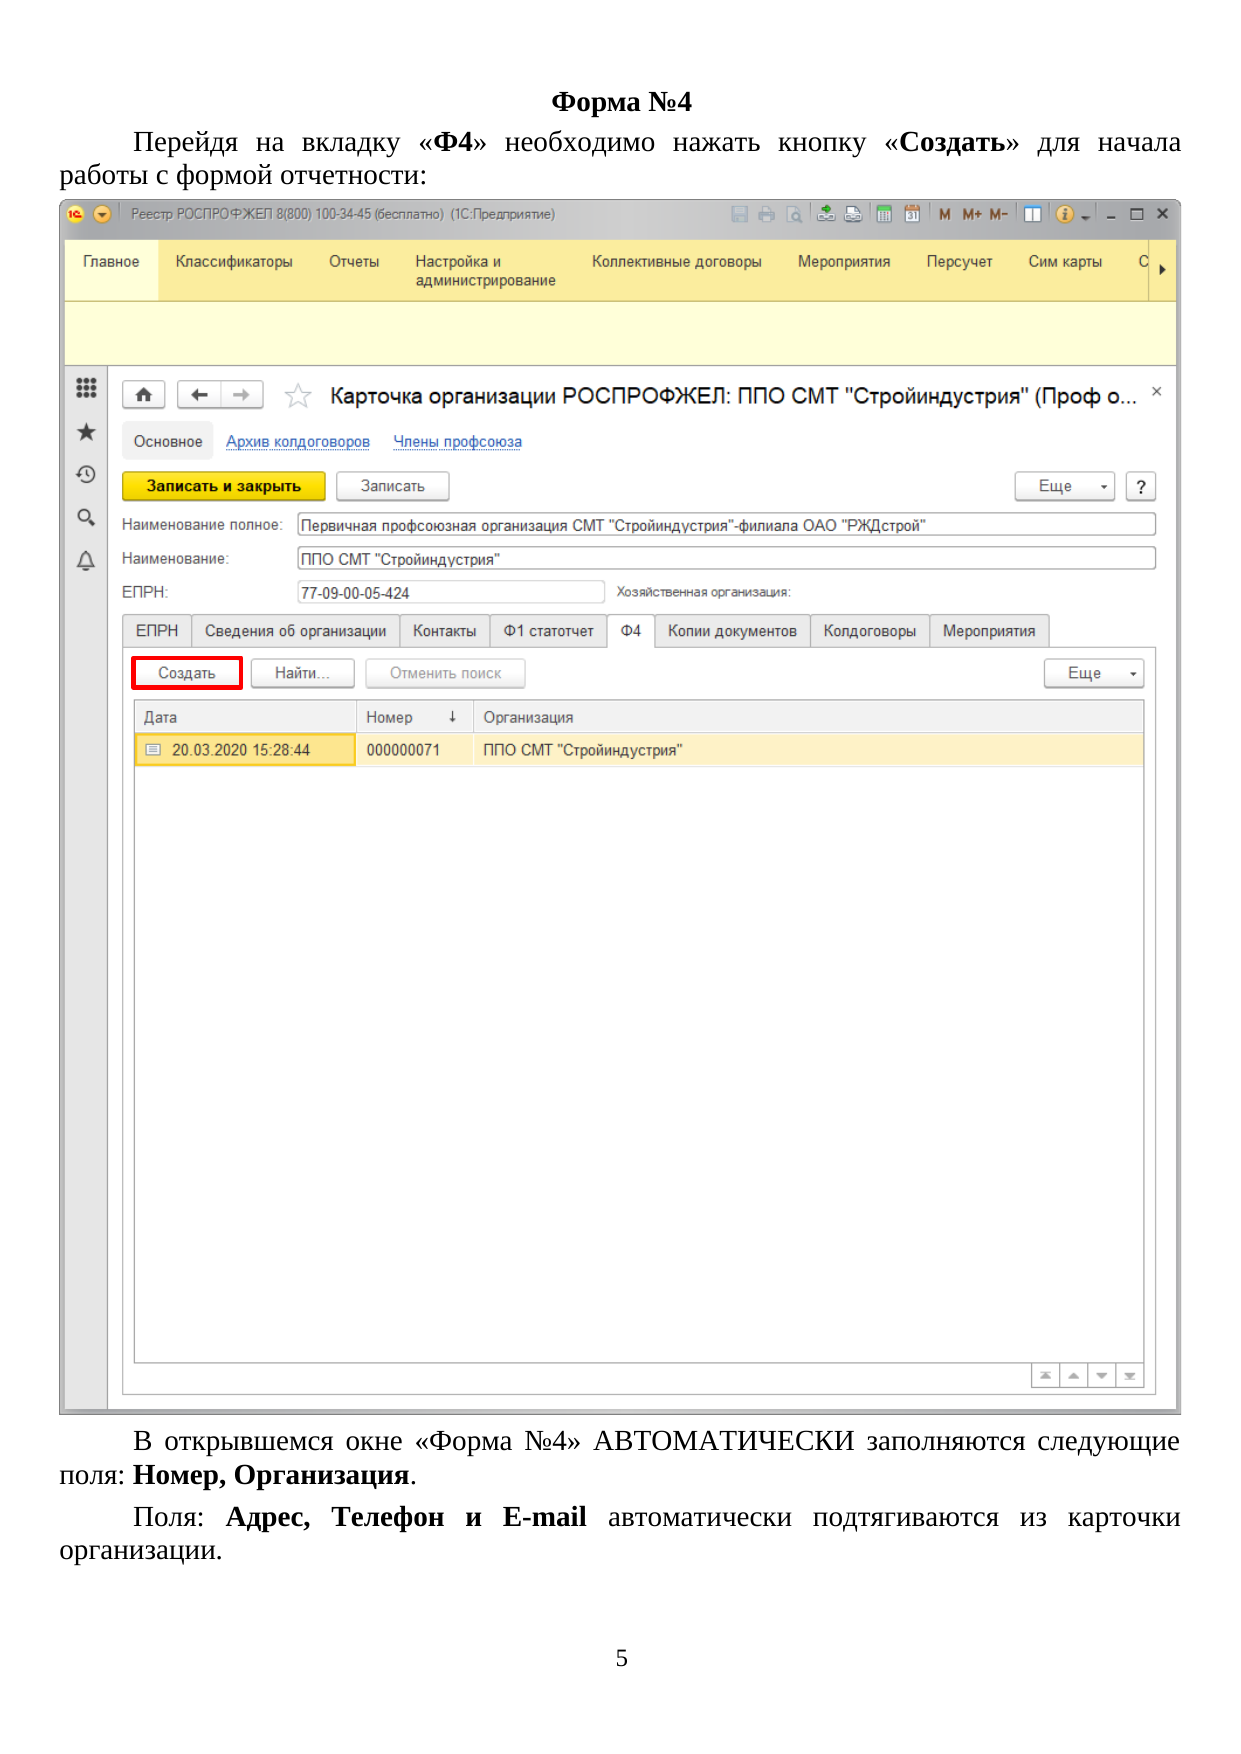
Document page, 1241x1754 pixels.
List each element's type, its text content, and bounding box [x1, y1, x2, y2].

text В открывшемся окне «Форма №4» АВТОМАТИЧЕСКИ заполняются следующие поля: Номер, Организация. [59, 1423, 1181, 1490]
text Поля: Адрес, Телефон и E-mail автоматически подтягиваются из карточки организации. [59, 1499, 1181, 1566]
subtitle Форма №4 [59, 84, 1169, 118]
text Перейдя на вкладку «Ф4» необходимо нажать кнопку «Создать» для начала работы с формой отчетности: [59, 124, 1181, 191]
